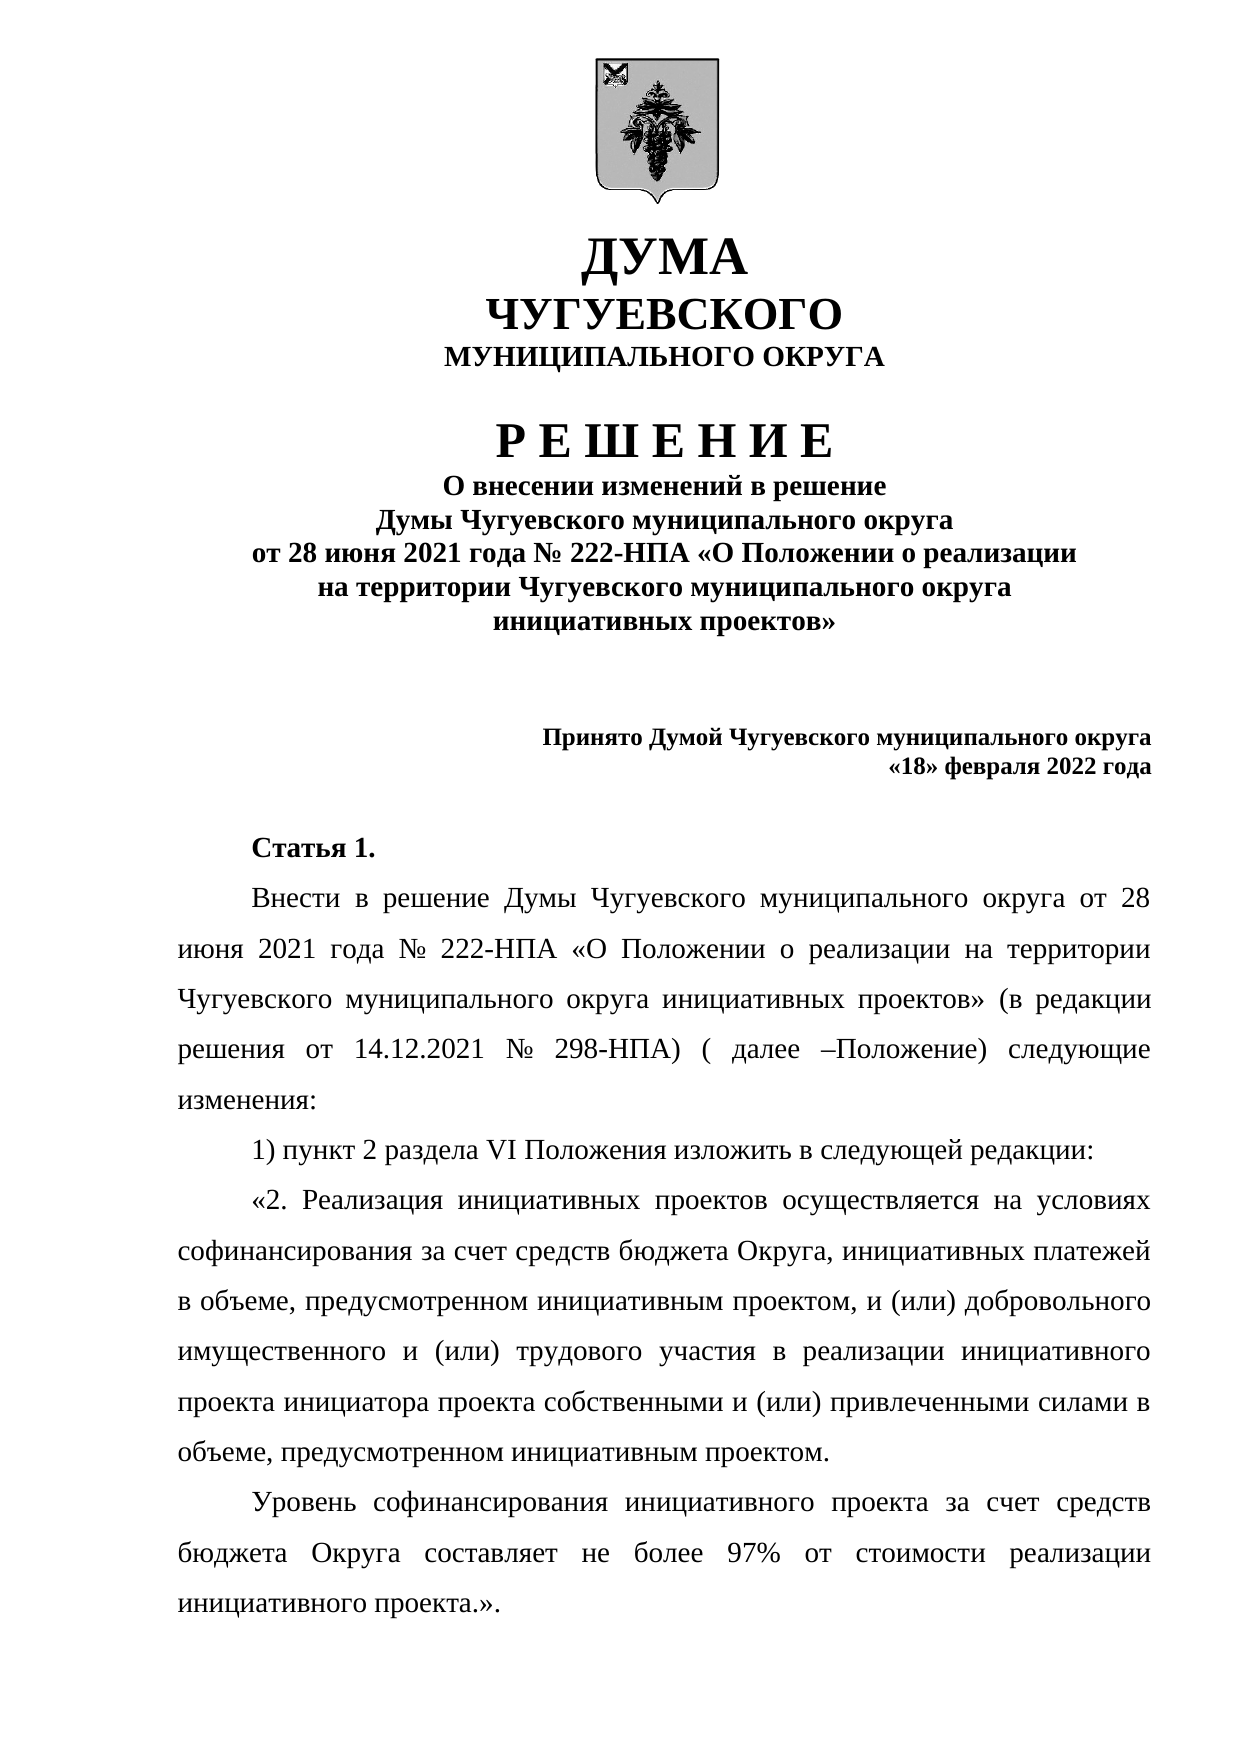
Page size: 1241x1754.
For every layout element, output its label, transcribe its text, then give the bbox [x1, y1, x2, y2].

picture [589, 46, 724, 215]
title ЧУГУЕВСКОГО [177, 286, 1152, 339]
list «2. Реализация инициативных проектов осуществляется на условиях софинансирования за счет средств бюджета Округа, инициативных платежей в объеме, предусмотренном инициативным проектом, и (или) добровольного имущественного и (или) трудового участия в реализации инициативного проекта инициатора проекта собственными и (или) привлеченными силами в объеме, предусмотренном инициативным проектом. [177, 1182, 1152, 1468]
list Уровень софинансирования инициативного проекта за счет средств бюджета Округа составляет не более 97% от стоимости реализации инициативного проекта.». [177, 1484, 1152, 1618]
text Внести в решение Думы Чугуевского муниципального округа от 28 июня 2021 года № 222-НПА «О Положении о реализации на территории Чугуевского муниципального округа инициативных проектов» (в редакции решения от 14.12.2021 № 298-НПА) ( далее –Положение) следующие изменения: [177, 881, 1152, 1115]
text 1) пункт 2 раздела VI Положения изложить в следующей редакции: [177, 1132, 1152, 1166]
title ДУМА [177, 224, 1152, 286]
text Принято Думой Чугуевского муниципального округа [177, 722, 1152, 751]
title Р Е Ш Е Н И Е [177, 411, 1152, 468]
text «18» февраля 2022 года [177, 751, 1152, 780]
table_header О внесении изменений в решение Думы Чугуевского муниципального округа от 28 июня 2021 года № 222-НПА «О Положении о реализации на территории Чугуевского муниципального округа инициативных проектов» [177, 469, 1152, 636]
text Статья 1. [177, 830, 1152, 864]
title МУНИЦИПАЛЬНОГО ОКРУГА [177, 339, 1152, 373]
